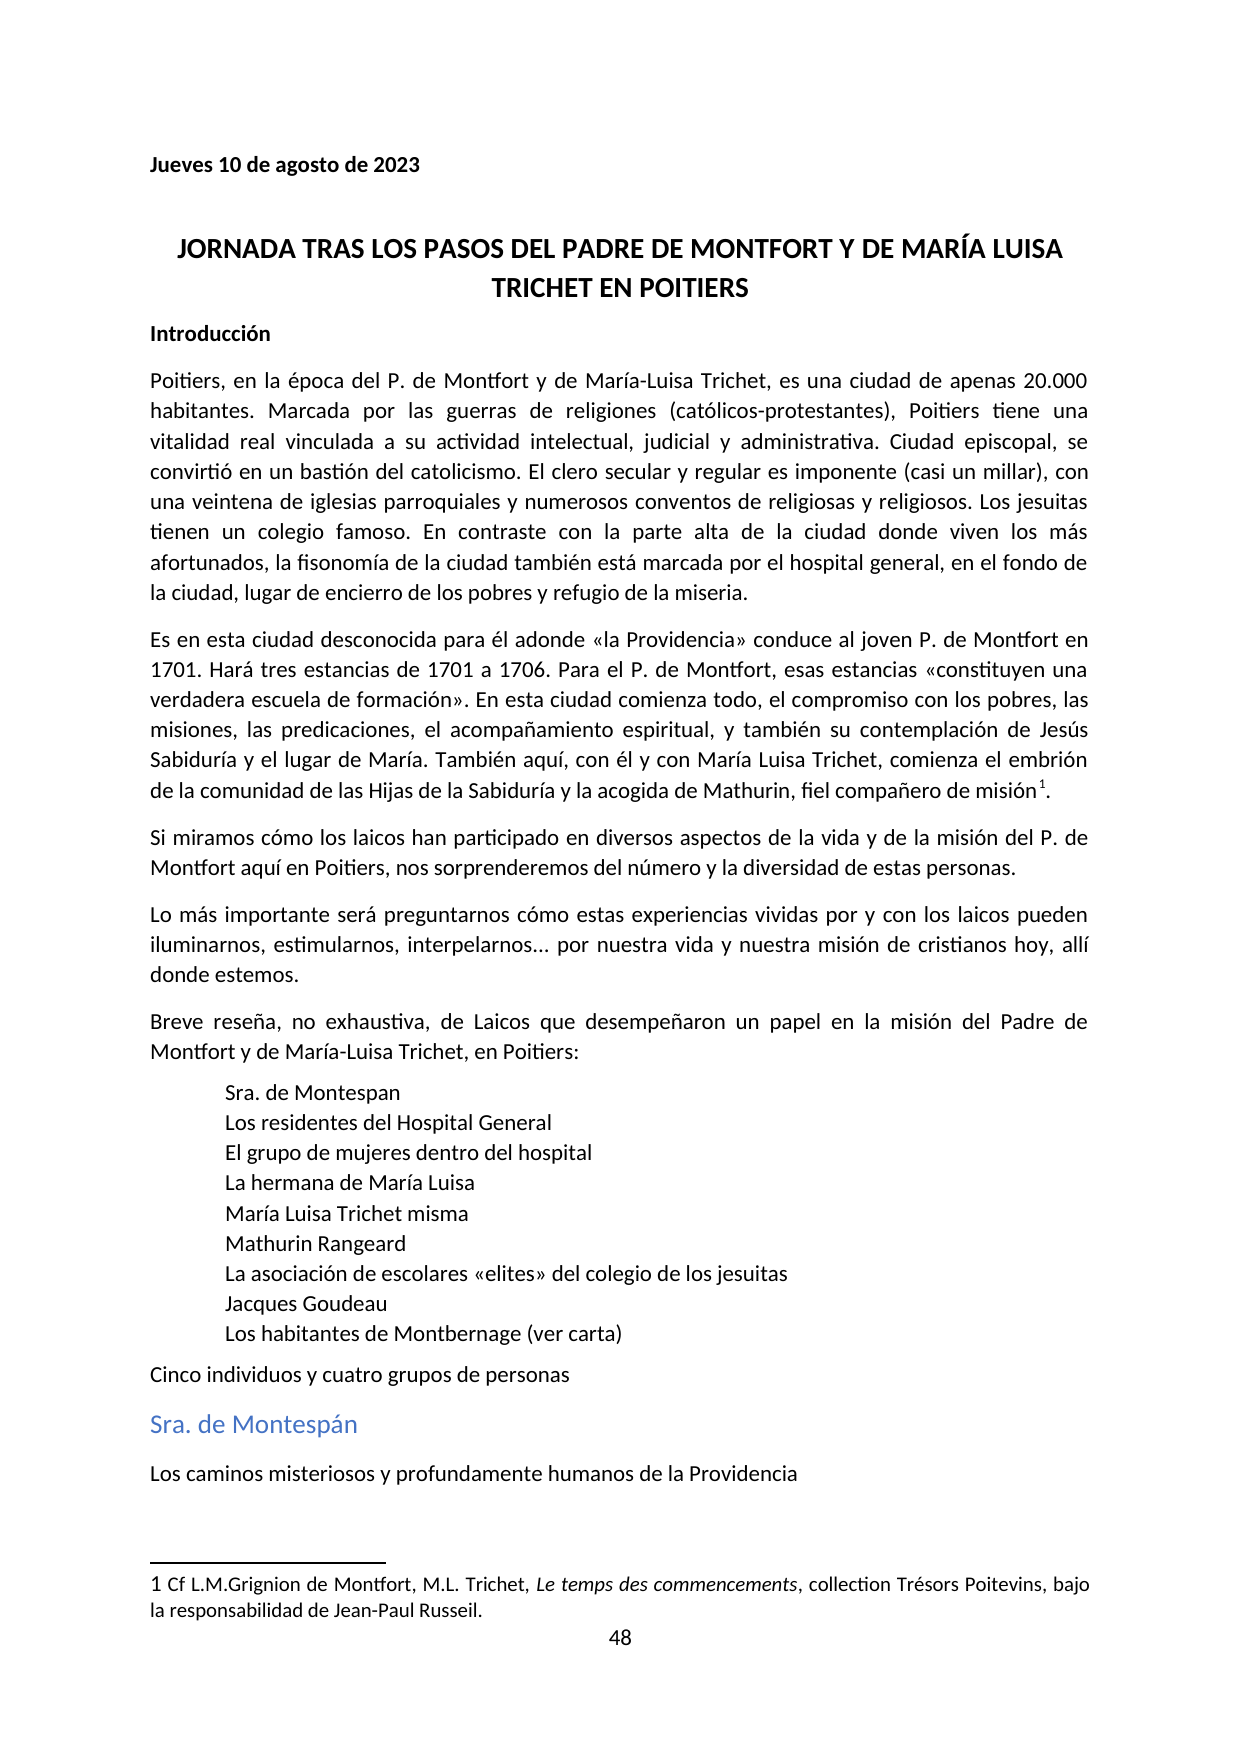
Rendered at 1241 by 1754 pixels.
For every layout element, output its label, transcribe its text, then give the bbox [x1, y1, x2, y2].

text El grupo de mujeres dentro del hospital [150, 1138, 1090, 1166]
text La asociación de escolares «elites» del colegio de los jesuitas [150, 1259, 1090, 1287]
text Poitiers, en la época del P. de Montfort y de María-Luisa Trichet, es una ciudad de apenas 20.000 habitantes. Marcada por las guerras de religiones (católicos-protestantes), Poitiers tiene una vitalidad real vinculada a su actividad intelectual, judicial y administrativa. Ciudad episcopal, se convirtió en un bastión del catolicismo. El clero secular y regular es imponente (casi un millar), con una veintena de iglesias parroquiales y numerosos conventos de religiosas y religiosos. Los jesuitas tienen un colegio famoso. En contraste con la parte alta de la ciudad donde viven los más afortunados, la fisonomía de la ciudad también está marcada por el hospital general, en el fondo de la ciudad, lugar de encierro de los pobres y refugio de la miseria. [150, 366, 1090, 606]
subtitle JORNADA TRAS LOS PASOS DEL PADRE DE MONTFORT Y DE MARÍA LUISA TRICHET EN POITIERS [150, 230, 1090, 304]
text Los caminos misteriosos y profundamente humanos de la Providencia [150, 1459, 1090, 1487]
text Si miramos cómo los laicos han participado en diversos aspectos de la vida y de la misión del P. de Montfort aquí en Poitiers, nos sorprenderemos del número y la diversidad de estas personas. [150, 823, 1090, 881]
text Los habitantes de Montbernage (ver carta) [150, 1319, 1090, 1348]
text Mathurin Rangeard [150, 1229, 1090, 1257]
text Cinco individuos y cuatro grupos de personas [150, 1360, 1090, 1388]
text Breve reseña, no exhaustiva, de Laicos que desempeñaron un papel en la misión del Padre de Montfort y de María-Luisa Trichet, en Poitiers: [150, 1007, 1090, 1065]
text María Luisa Trichet misma [150, 1199, 1090, 1227]
text Los residentes del Hospital General [150, 1108, 1090, 1136]
text Sra. de Montespán [150, 1407, 1090, 1440]
text Jueves 10 de agosto de 2023 [150, 150, 1090, 178]
text Jacques Goudeau [150, 1289, 1090, 1317]
text Lo más importante será preguntarnos cómo estas experiencias vividas por y con los laicos pueden iluminarnos, estimularnos, interpelarnos... por nuestra vida y nuestra misión de cristianos hoy, allí donde estemos. [150, 900, 1090, 988]
text Sra. de Montespan [150, 1078, 1090, 1106]
text Es en esta ciudad desconocida para él adonde «la Providencia» conduce al joven P. de Montfort en 1701. Hará tres estancias de 1701 a 1706. Para el P. de Montfort, esas estancias «constituyen una verdadera escuela de formación». En esta ciudad comienza todo, el compromiso con los pobres, las misiones, las predicaciones, el acompañamiento espiritual, y también su contemplación de Jesús Sabiduría y el lugar de María. También aquí, con él y con María Luisa Trichet, comienza el embrión de la comunidad de las Hijas de la Sabiduría y la acogida de Mathurin, fiel compañero de misión. [150, 625, 1090, 804]
text Introducción [150, 319, 1090, 348]
text La hermana de María Luisa [150, 1168, 1090, 1197]
